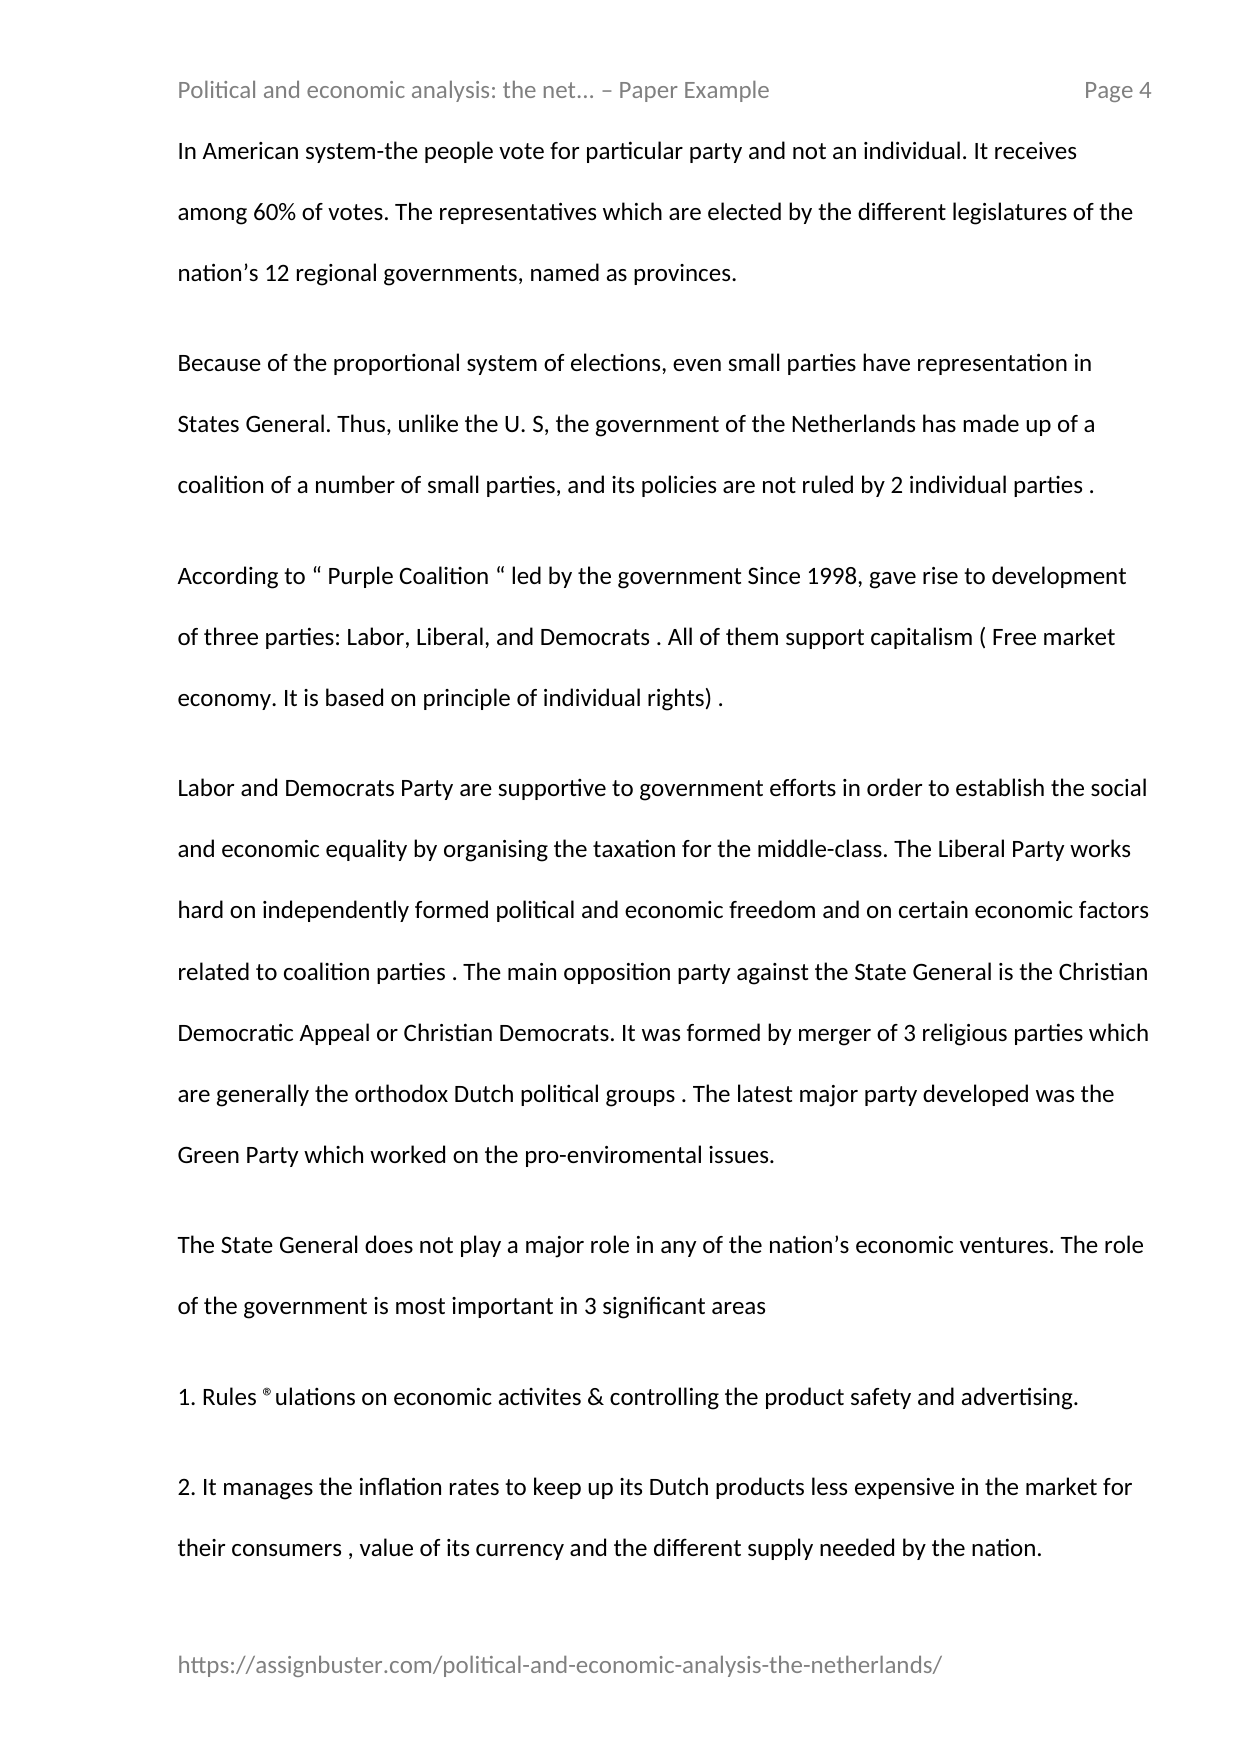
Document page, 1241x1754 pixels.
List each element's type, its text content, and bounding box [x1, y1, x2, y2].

text Because of the proportional system of elections, even small parties have representation in States General. Thus, unlike the U. S, the government of the Netherlands has made up of a coalition of a number of small parties, and its policies are not ruled by 2 individual parties . [177, 347, 1152, 500]
text According to “ Purple Coalition “ led by the government Since 1998, gave rise to development of three parties: Labor, Liberal, and Democrats . All of them support capitalism ( Free market economy. It is based on principle of individual rights) . [177, 560, 1152, 713]
text 2. It manages the inflation rates to keep up its Dutch products less expensive in the market for their consumers , value of its currency and the different supply needed by the nation. [177, 1471, 1152, 1563]
text In American system-the people vote for particular party and not an individual. It receives among 60% of votes. The representatives which are elected by the different legislatures of the nation’s 12 regional governments, named as provinces. [177, 135, 1152, 287]
text The State General does not play a major role in any of the nation’s economic ventures. The role of the government is most important in 3 significant areas [177, 1229, 1152, 1321]
text 1. Rules ®ulations on economic activites & controlling the product safety and advertising. [177, 1381, 1152, 1411]
text Labor and Democrats Party are supportive to government efforts in order to establish the social and economic equality by organising the taxation for the middle-class. The Liberal Party works hard on independently formed political and economic freedom and on certain economic factors related to coalition parties . The main opposition party against the State General is the Christian Democratic Appeal or Christian Democrats. It was formed by merger of 3 religious parties which are generally the orthodox Dutch political groups . The latest major party developed was the Green Party which worked on the pro-enviromental issues. [177, 773, 1152, 1169]
